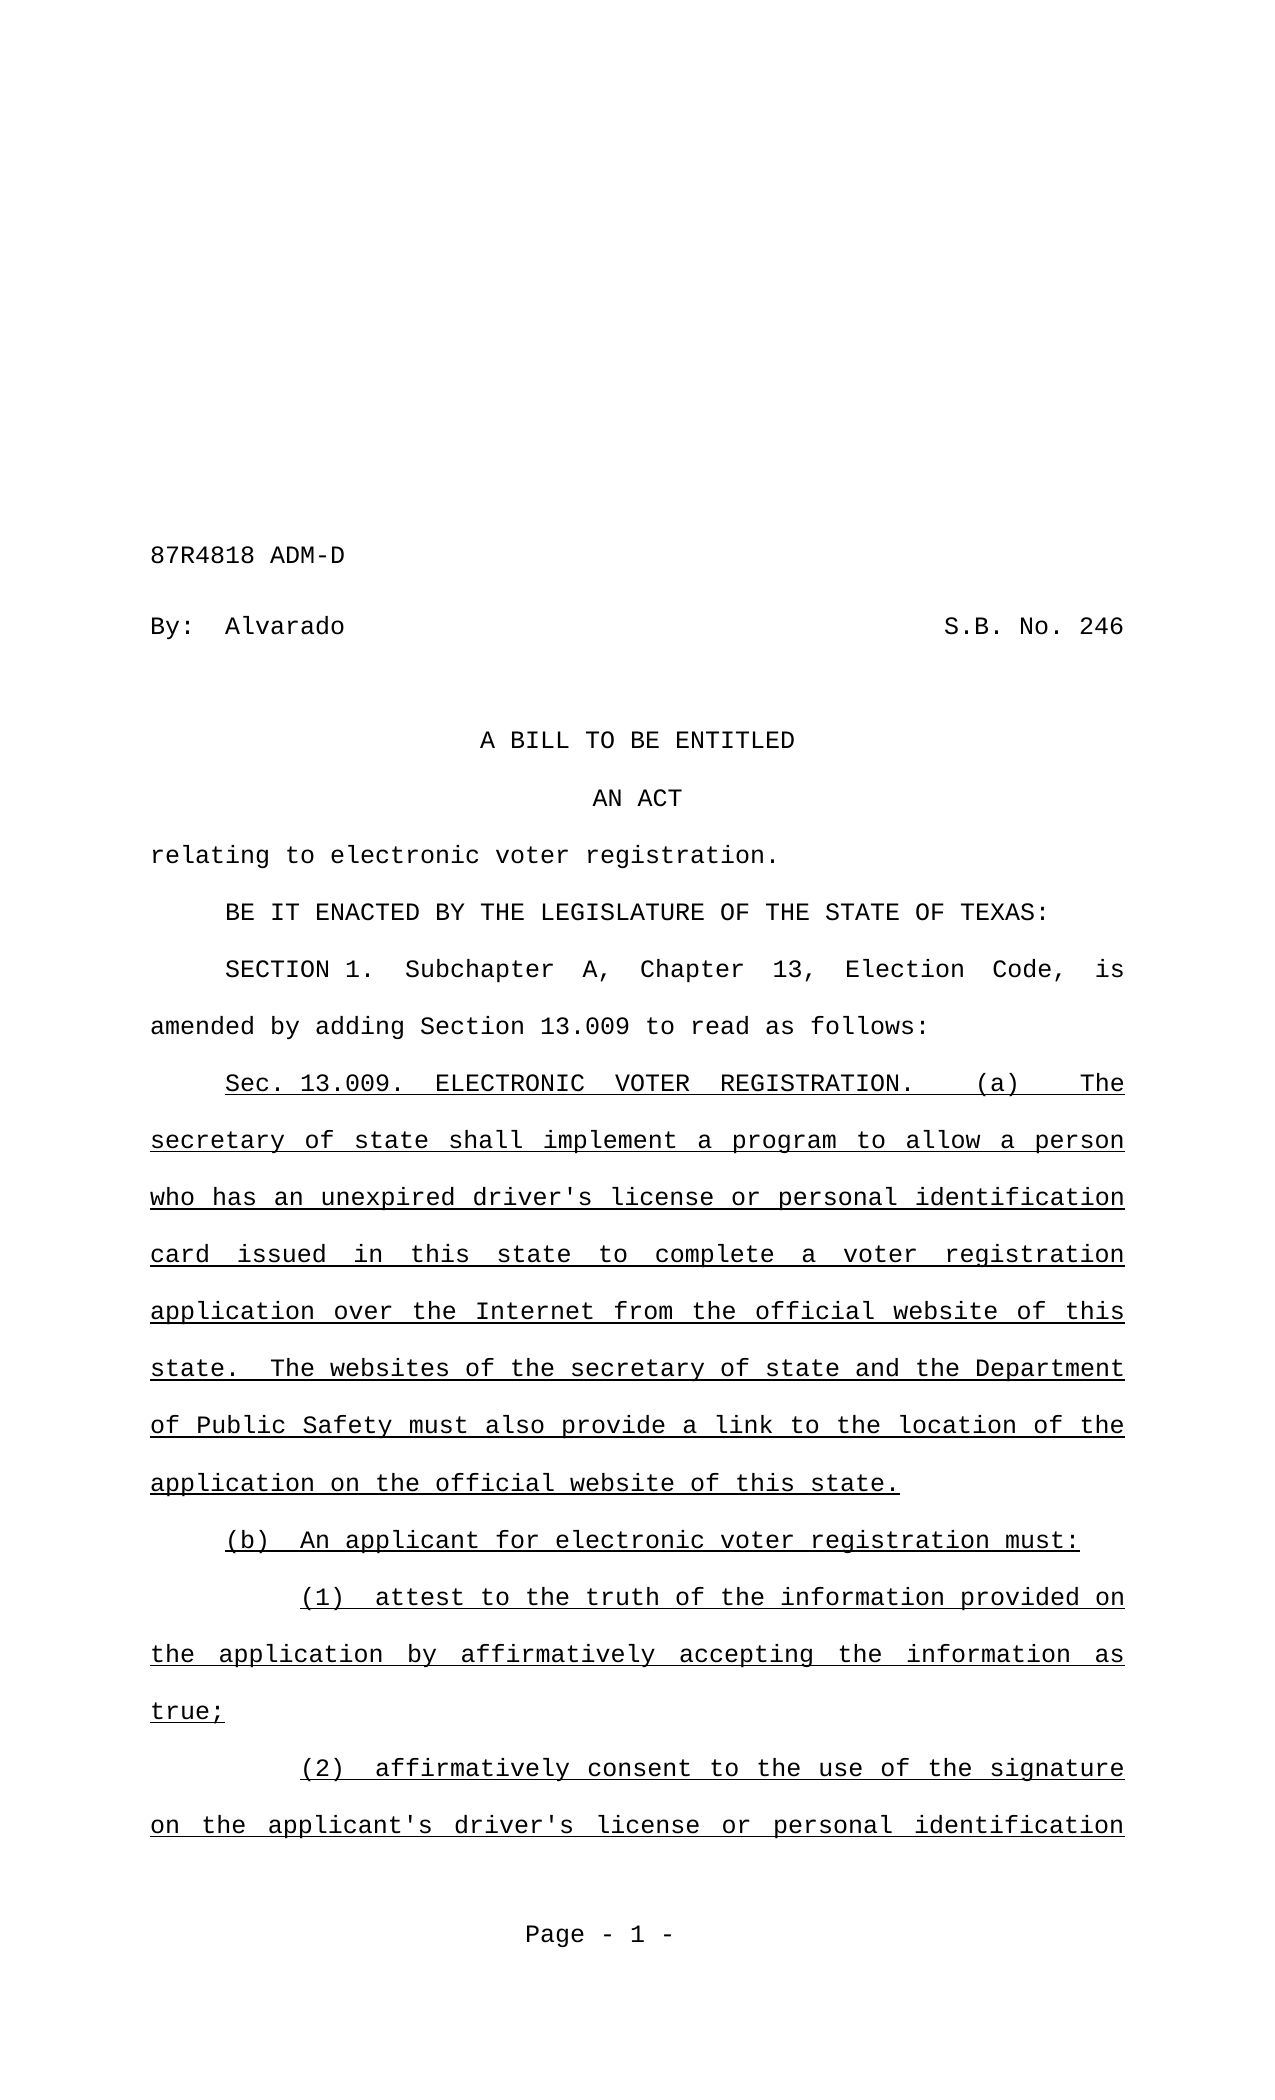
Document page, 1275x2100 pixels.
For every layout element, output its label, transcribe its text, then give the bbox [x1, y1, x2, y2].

text 87R4818 ADM-D [150, 542, 1125, 571]
text AN ACT [150, 785, 1125, 813]
text Sec. 13.009. ELECTRONIC VOTER REGISTRATION. (a) The secretary of state shall implement a program to allow a person who has an unexpired driver's license or personal identification card issued in this state to complete a voter registration application over the Internet from the official website of this state. The websites of the secretary of state and the Department of Public Safety must also provide a link to the location of the application on the official website of this state. [150, 1381, 1125, 1436]
text Sec. 13.009. ELECTRONIC VOTER REGISTRATION. (a) The secretary of state shall implement a program to allow a person who has an unexpired driver's license or personal identification card issued in this state to complete a voter registration application over the Internet from the official website of this state. The websites of the secretary of state and the Department of Public Safety must also provide a link to the location of the application on the official website of this state. [150, 1210, 1125, 1265]
text (1) attest to the truth of the information provided on the application by affirmatively accepting the information as true; [150, 1666, 1125, 1727]
text SECTION 1. Subchapter A, Chapter 13, Election Code, is amended by adding Section 13.009 to read as follows: [150, 956, 1125, 1042]
text (1) attest to the truth of the information provided on the application by affirmatively accepting the information as true; [150, 1584, 1125, 1665]
text Sec. 13.009. ELECTRONIC VOTER REGISTRATION. (a) The secretary of state shall implement a program to allow a person who has an unexpired driver's license or personal identification card issued in this state to complete a voter registration application over the Internet from the official website of this state. The websites of the secretary of state and the Department of Public Safety must also provide a link to the location of the application on the official website of this state. [150, 1070, 1125, 1151]
text Sec. 13.009. ELECTRONIC VOTER REGISTRATION. (a) The secretary of state shall implement a program to allow a person who has an unexpired driver's license or personal identification card issued in this state to complete a voter registration application over the Internet from the official website of this state. The websites of the secretary of state and the Department of Public Safety must also provide a link to the location of the application on the official website of this state. [150, 1267, 1125, 1322]
text Sec. 13.009. ELECTRONIC VOTER REGISTRATION. (a) The secretary of state shall implement a program to allow a person who has an unexpired driver's license or personal identification card issued in this state to complete a voter registration application over the Internet from the official website of this state. The websites of the secretary of state and the Department of Public Safety must also provide a link to the location of the application on the official website of this state. [150, 1438, 1125, 1498]
text relating to electronic voter registration. [150, 842, 1125, 871]
text BE IT ENACTED BY THE LEGISLATURE OF THE STATE OF TEXAS: [150, 899, 1125, 928]
text Sec. 13.009. ELECTRONIC VOTER REGISTRATION. (a) The secretary of state shall implement a program to allow a person who has an unexpired driver's license or personal identification card issued in this state to complete a voter registration application over the Internet from the official website of this state. The websites of the secretary of state and the Department of Public Safety must also provide a link to the location of the application on the official website of this state. [150, 1324, 1125, 1379]
text (b) An applicant for electronic voter registration must: [150, 1527, 1125, 1556]
text A BILL TO BE ENTITLED [150, 728, 1125, 756]
text By: Alvarado S.B. No. 246 [150, 614, 1125, 642]
text Sec. 13.009. ELECTRONIC VOTER REGISTRATION. (a) The secretary of state shall implement a program to allow a person who has an unexpired driver's license or personal identification card issued in this state to complete a voter registration application over the Internet from the official website of this state. The websites of the secretary of state and the Department of Public Safety must also provide a link to the location of the application on the official website of this state. [150, 1152, 1125, 1208]
